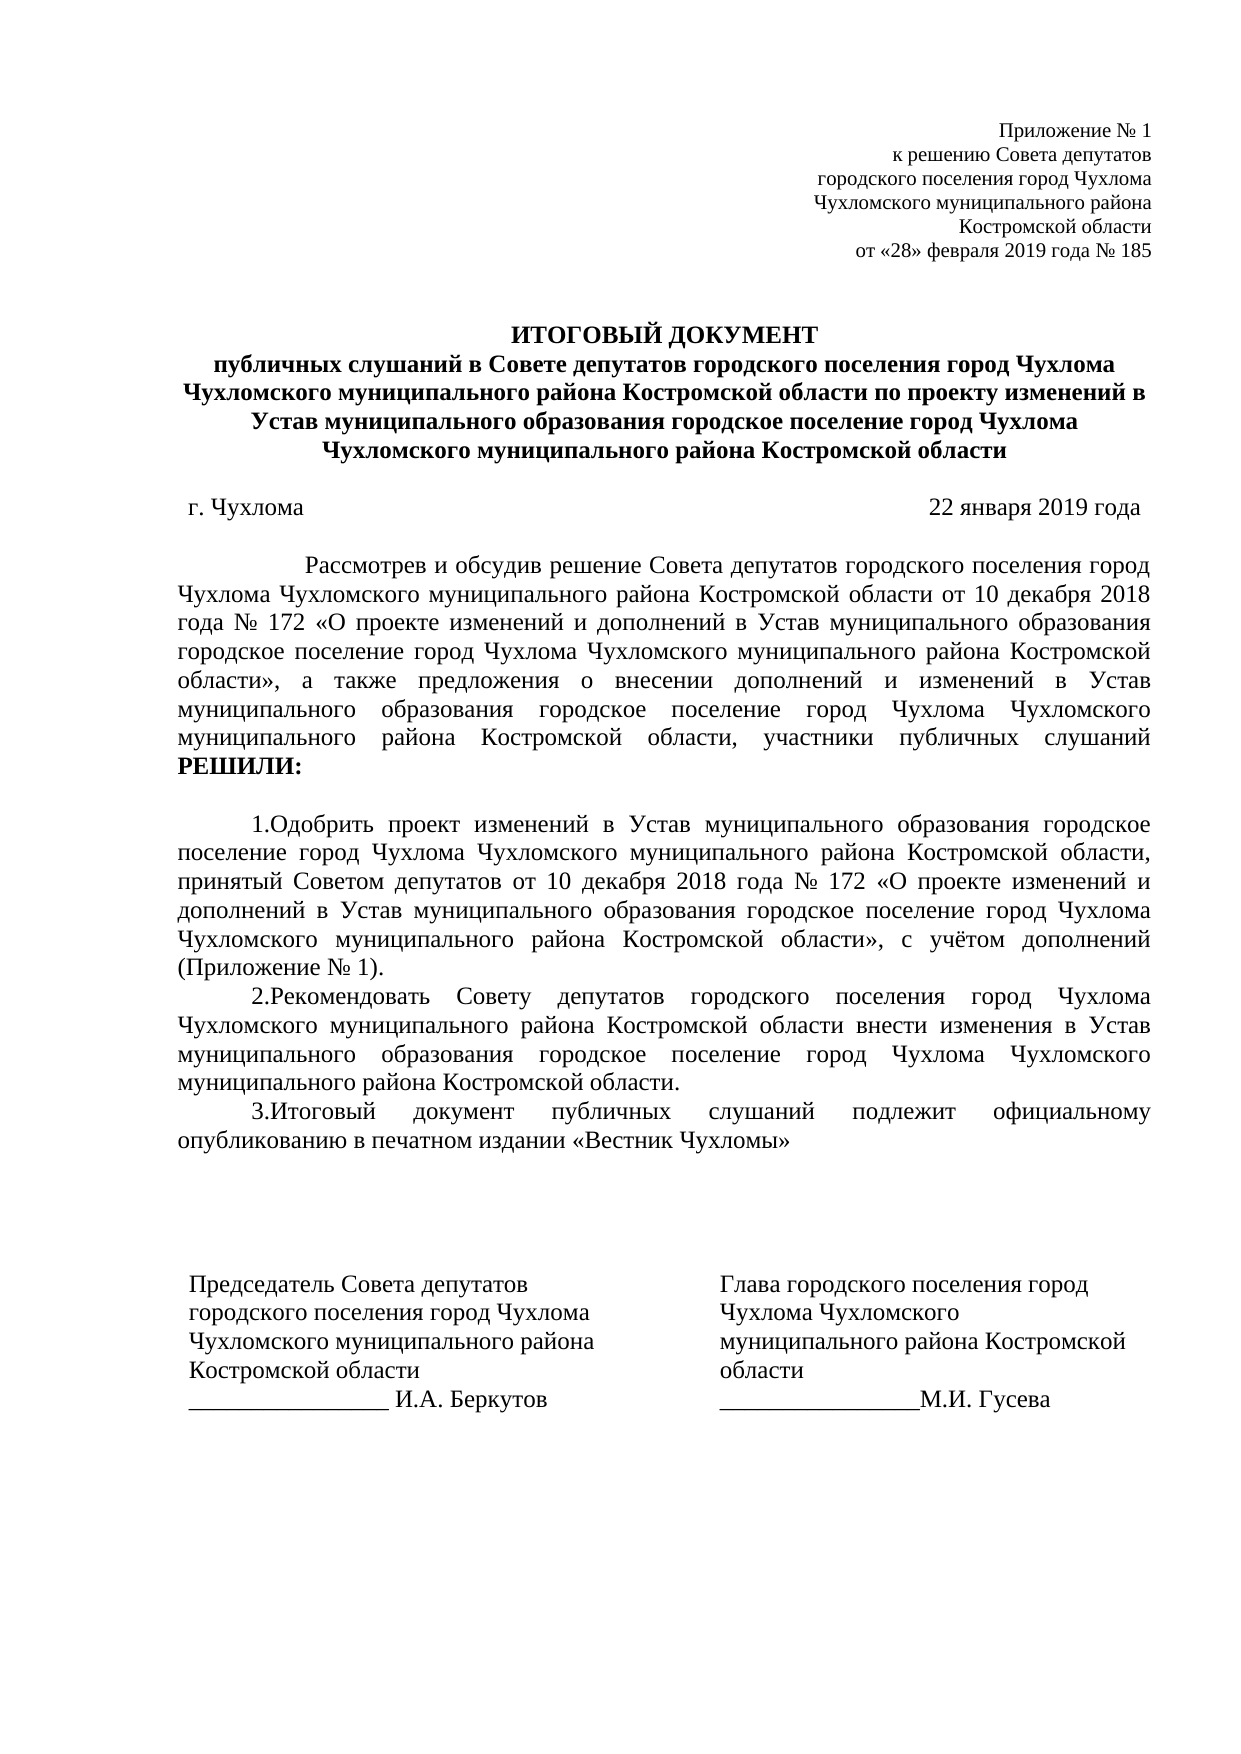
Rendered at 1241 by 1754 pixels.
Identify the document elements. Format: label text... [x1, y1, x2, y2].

text Костромской области [177, 214, 1152, 238]
text Чухломского муниципального района [177, 190, 1152, 214]
table_header Председатель Совета депутатов городского поселения город Чухлома Чухломского муниципального района Костромской области ________________ И.А. Беркутов [177, 1269, 663, 1412]
text г. Чухлома 22 января 2019 года [177, 492, 1152, 521]
text 2.Рекомендовать Совету депутатов городского поселения город Чухлома Чухломского муниципального района Костромской области внести изменения в Устав муниципального образования городское поселение город Чухлома Чухломского муниципального района Костромской области. [177, 981, 1152, 1096]
text городского поселения город Чухлома [177, 166, 1152, 190]
text ИТОГОВЫЙ ДОКУМЕНТ [177, 320, 1152, 349]
text публичных слушаний в Совете депутатов городского поселения город Чухлома Чухломского муниципального района Костромской области по проекту изменений в Устав муниципального образования городское поселение город Чухлома Чухломского муниципального района Костромской области [177, 349, 1152, 464]
text 1.Одобрить проект изменений в Устав муниципального образования городское поселение город Чухлома Чухломского муниципального района Костромской области, принятый Советом депутатов от 10 декабря 2018 года № 172 «О проекте изменений и дополнений в Устав муниципального образования городское поселение город Чухлома Чухломского муниципального района Костромской области», с учётом дополнений (Приложение № 1). [177, 809, 1152, 981]
table_header Глава городского поселения город Чухлома Чухломского муниципального района Костромской области ________________М.И. Гусева [663, 1269, 1152, 1412]
text Приложение № 1 [177, 118, 1152, 142]
text 3.Итоговый документ публичных слушаний подлежит официальному опубликованию в печатном издании «Вестник Чухломы» [177, 1096, 1152, 1154]
text Рассмотрев и обсудив решение Совета депутатов городского поселения город Чухлома Чухломского муниципального района Костромской области от 10 декабря 2018 года № 172 «О проекте изменений и дополнений в Устав муниципального образования городское поселение город Чухлома Чухломского муниципального района Костромской области», а также предложения о внесении дополнений и изменений в Устав муниципального образования городское поселение город Чухлома Чухломского муниципального района Костромской области, участники публичных слушаний РЕШИЛИ: [177, 550, 1152, 780]
text к решению Совета депутатов [177, 142, 1152, 166]
text от «28» февраля 2019 года № 185 [177, 238, 1152, 262]
